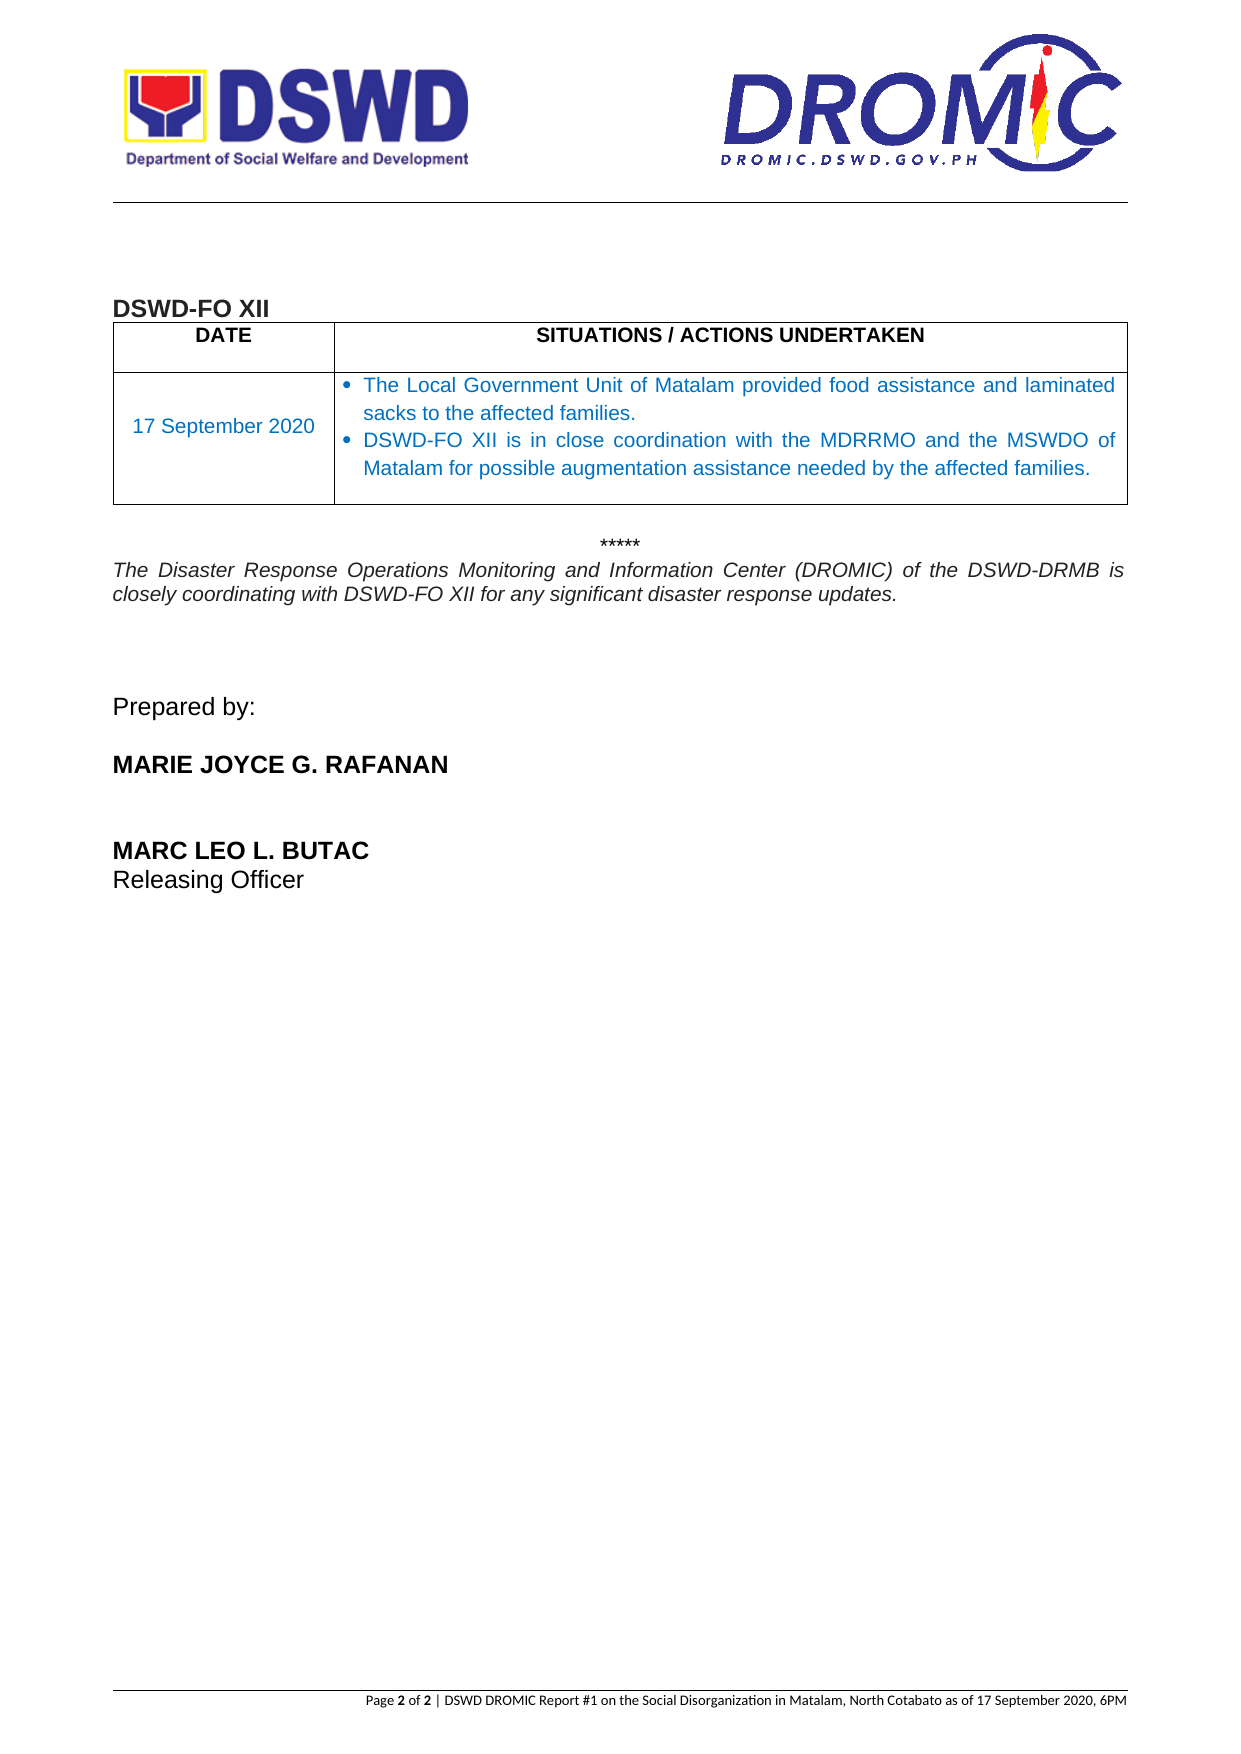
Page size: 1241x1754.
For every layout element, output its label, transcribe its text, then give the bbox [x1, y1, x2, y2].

table_cell The Local Government Unit of Matalam provided food assistance and laminated sacks to the affected families. DSWD-FO XII is in close coordination with the MDRRMO and the MSWDO of Matalam for possible augmentation assistance needed by the affected families. [335, 373, 1127, 504]
text Releasing Officer [112, 865, 1128, 893]
table_cell 17 September 2020 [114, 373, 334, 504]
picture [112, 65, 482, 172]
text DSWD-FO XII [112, 293, 1128, 322]
text The Disaster Response Operations Monitoring and Information Center (DROMIC) of the DSWD-DRMB is closely coordinating with DSWD-FO XII for any significant disaster response updates. [898, 558, 1128, 606]
table_header SITUATIONS / ACTIONS UNDERTAKEN [335, 323, 1127, 372]
text MARC LEO L. BUTAC [112, 836, 1128, 865]
table_header DATE [114, 323, 334, 372]
text MARIE JOYCE G. RAFANAN [112, 750, 1128, 778]
text Prepared by: [112, 692, 1128, 721]
picture [713, 33, 1127, 171]
text ***** [112, 534, 1128, 558]
